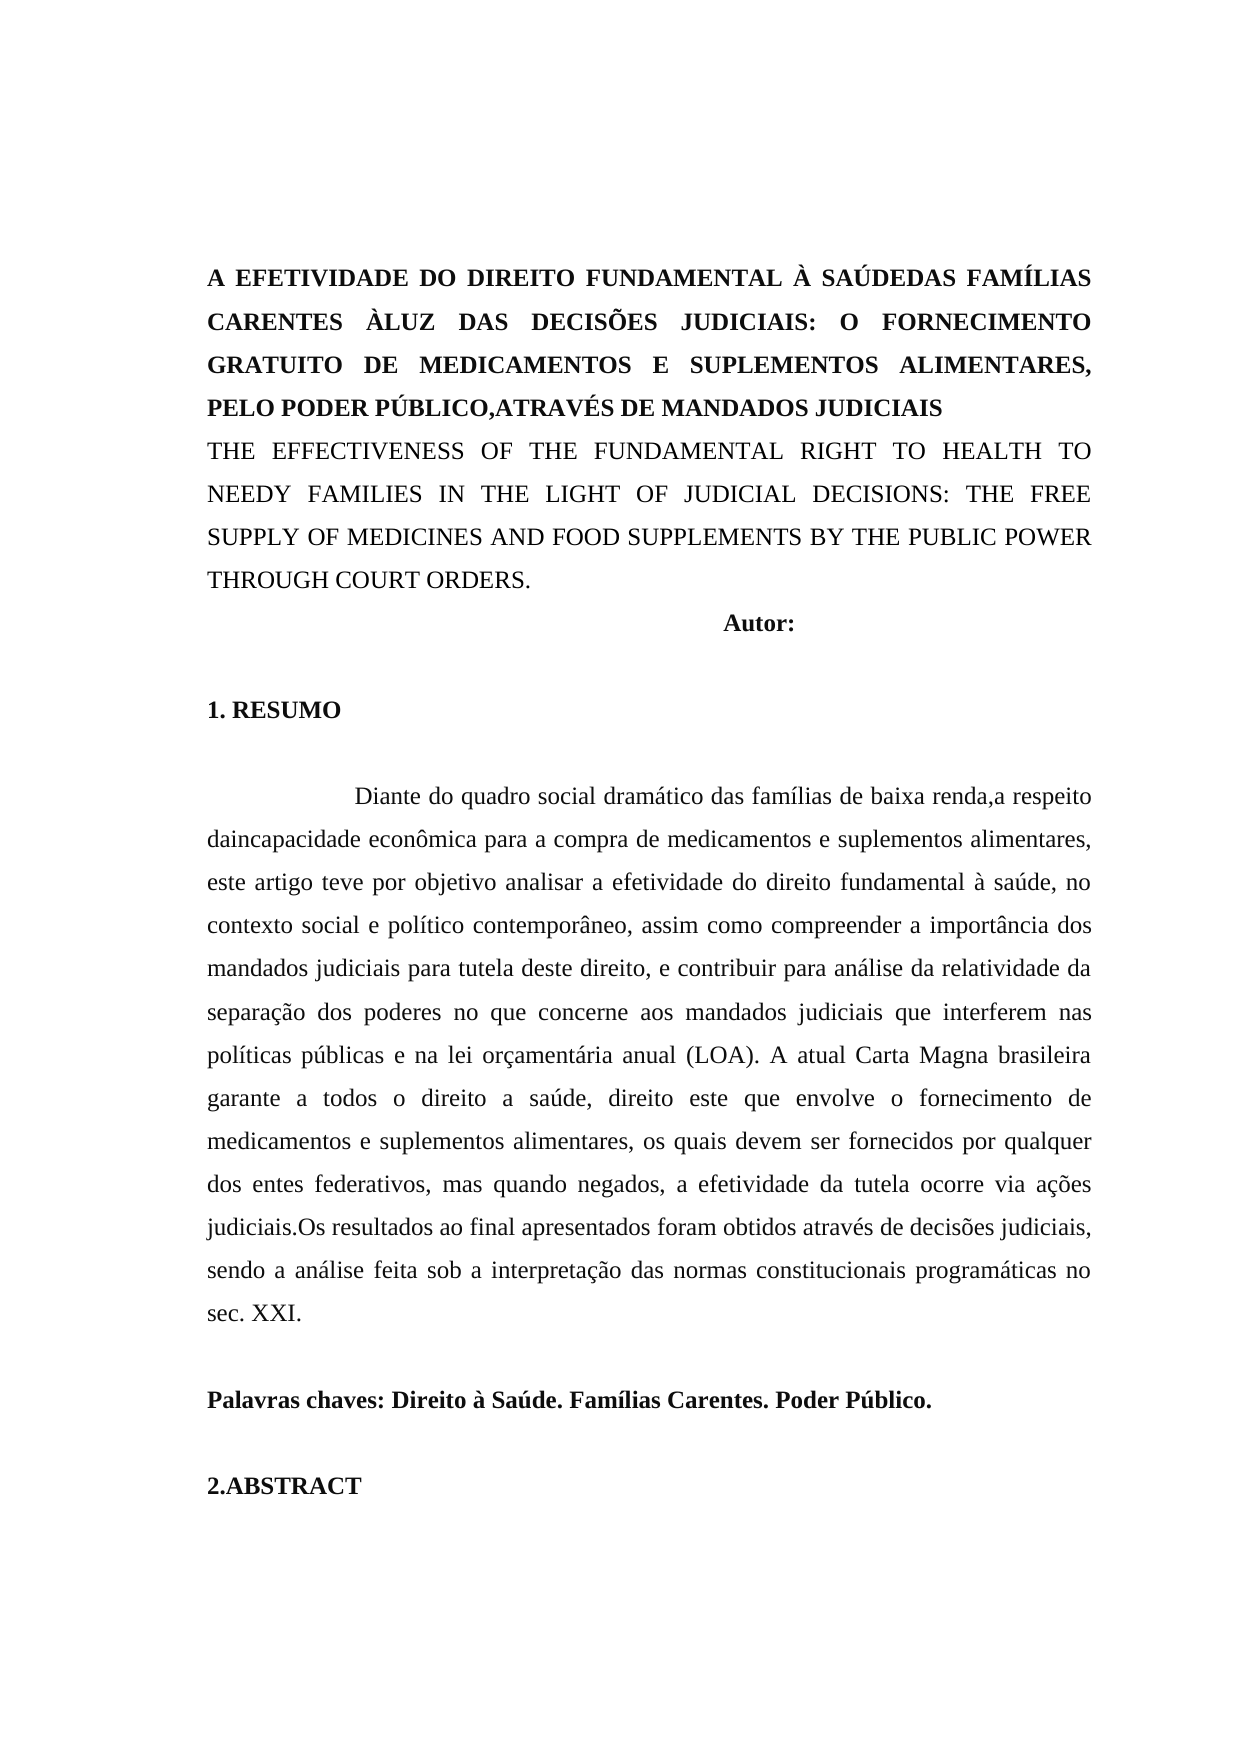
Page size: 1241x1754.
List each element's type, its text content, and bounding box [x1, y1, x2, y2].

list Autor: [207, 608, 1092, 637]
text 1. RESUMO [207, 695, 1092, 723]
list Palavras chaves: Direito à Saúde. Famílias Carentes. Poder Público. [207, 1385, 1092, 1413]
list A EFETIVIDADE DO DIREITO FUNDAMENTAL À SAÚDEDAS FAMÍLIAS CARENTES ÀLUZ DAS DECISÕES JUDICIAIS: O FORNECIMENTO GRATUITO DE MEDICAMENTOS E SUPLEMENTOS ALIMENTARES, PELO PODER PÚBLICO,ATRAVÉS DE MANDADOS JUDICIAIS [207, 263, 1092, 422]
list 2.ABSTRACT [207, 1471, 1092, 1500]
list THE EFFECTIVENESS OF THE FUNDAMENTAL RIGHT TO HEALTH TO NEEDY FAMILIES IN THE LIGHT OF JUDICIAL DECISIONS: THE FREE SUPPLY OF MEDICINES AND FOOD SUPPLEMENTS BY THE PUBLIC POWER THROUGH COURT ORDERS. [207, 436, 1092, 594]
text Diante do quadro social dramático das famílias de baixa renda,a respeito daincapacidade econômica para a compra de medicamentos e suplementos alimentares, este artigo teve por objetivo analisar a efetividade do direito fundamental à saúde, no contexto social e político contemporâneo, assim como compreender a importância dos mandados judiciais para tutela deste direito, e contribuir para análise da relatividade da separação dos poderes no que concerne aos mandados judiciais que interferem nas políticas públicas e na lei orçamentária anual (LOA). A atual Carta Magna brasileira garante a todos o direito a saúde, direito este que envolve o fornecimento de medicamentos e suplementos alimentares, os quais devem ser fornecidos por qualquer dos entes federativos, mas quando negados, a efetividade da tutela ocorre via ações judiciais.Os resultados ao final apresentados foram obtidos através de decisões judiciais, sendo a análise feita sob a interpretação das normas constitucionais programáticas no sec. XXI. [207, 781, 1092, 1327]
